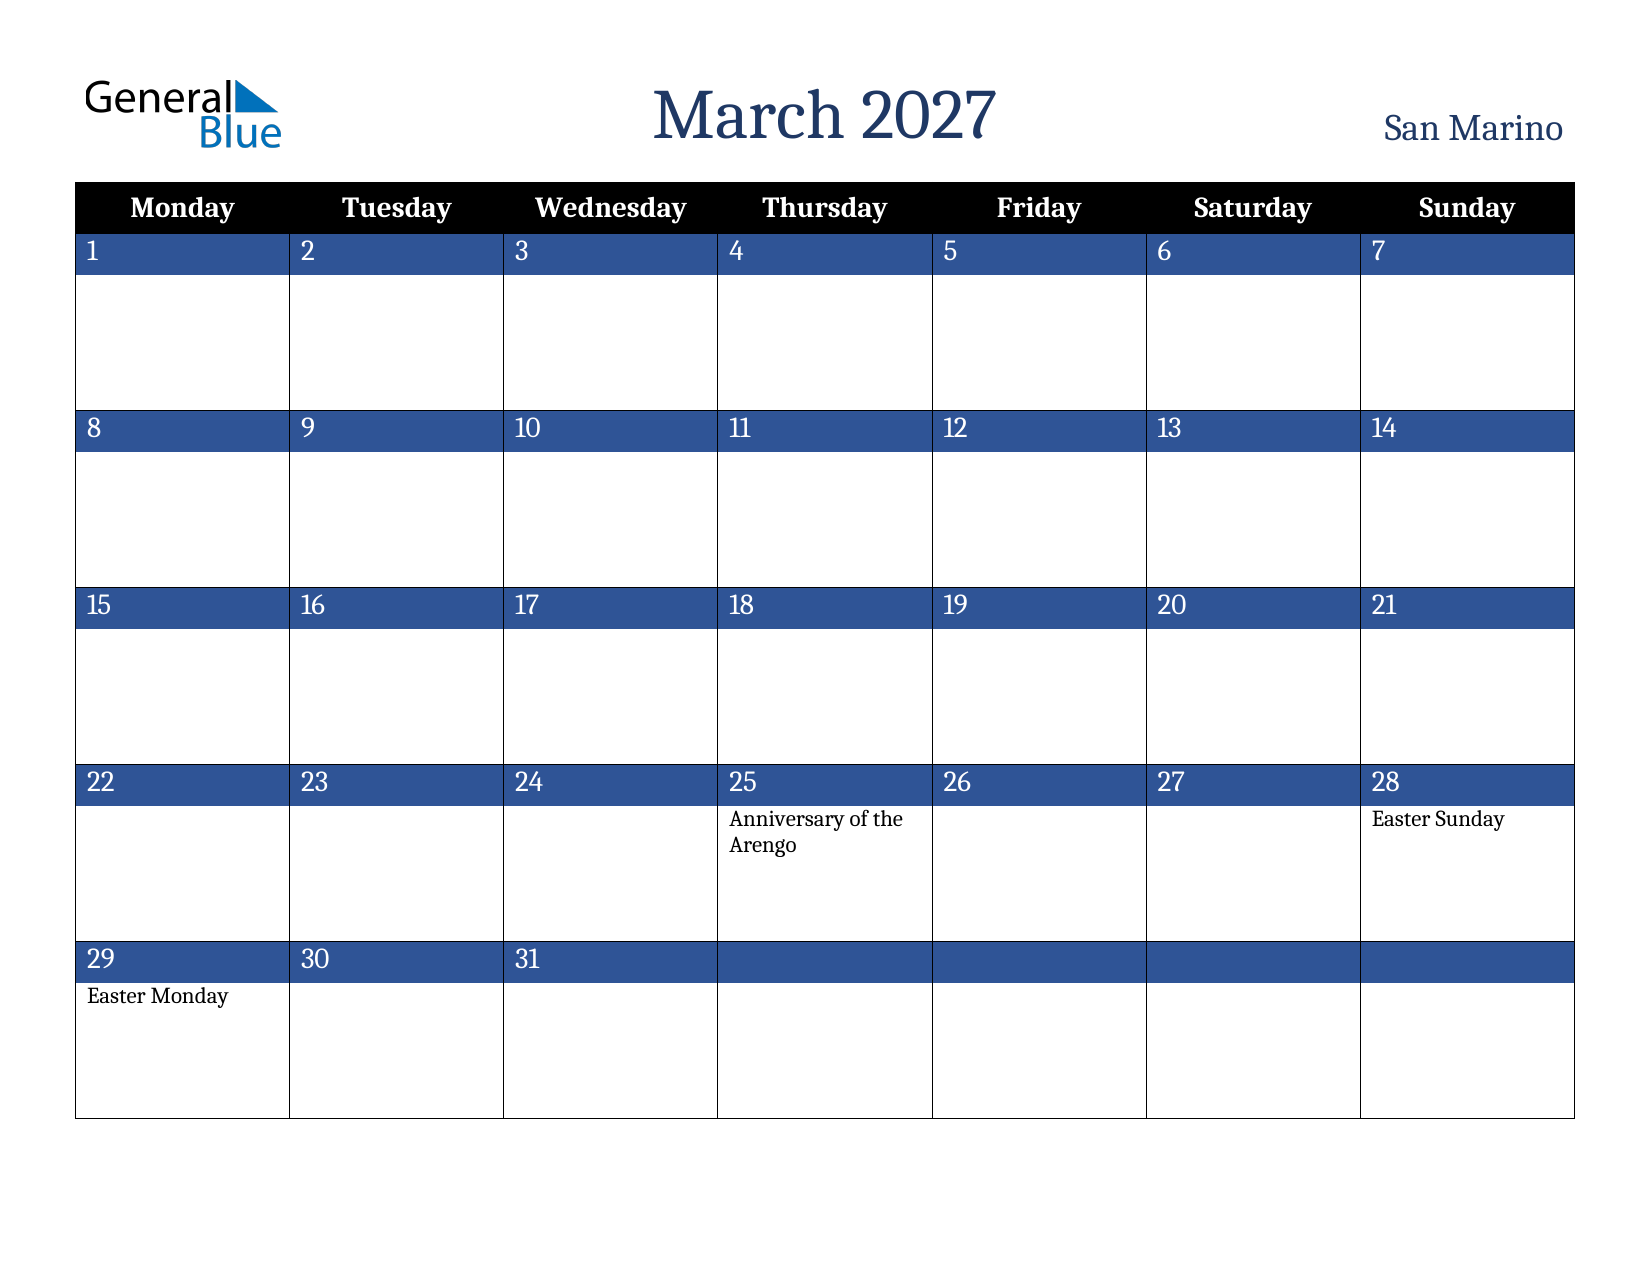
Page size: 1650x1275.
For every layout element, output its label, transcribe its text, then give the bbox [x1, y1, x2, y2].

table_cell [504, 452, 717, 587]
table_cell [933, 452, 1146, 587]
table_cell 10 [504, 411, 717, 452]
table_cell 7 [1361, 234, 1574, 275]
table_cell Tuesday [290, 183, 503, 233]
table_cell 9 [290, 411, 503, 452]
table_cell [1147, 452, 1360, 587]
table_cell 23 [290, 765, 503, 806]
table_cell [504, 629, 717, 764]
table_cell [290, 275, 503, 410]
table_cell 31 [504, 942, 717, 983]
table_cell [1147, 983, 1360, 1118]
picture [86, 80, 281, 148]
table_cell 20 [1147, 588, 1360, 629]
table_cell Saturday [1147, 183, 1360, 233]
table_header March 2027 [504, 75, 1146, 182]
table_cell Anniversary of the Arengo [718, 806, 932, 941]
table_header San Marino [1146, 75, 1574, 182]
table_cell [504, 806, 717, 941]
table_cell [76, 806, 289, 941]
table_cell [1147, 629, 1360, 764]
table_cell 28 [1361, 765, 1574, 806]
table_cell Friday [933, 183, 1146, 233]
table_cell 11 [718, 411, 932, 452]
table_cell [76, 452, 289, 587]
table_cell [1147, 806, 1360, 941]
table_cell [1361, 452, 1574, 587]
table_cell Monday [76, 183, 289, 233]
table_cell 17 [504, 588, 717, 629]
table_cell Easter Monday [76, 983, 289, 1118]
table_cell [718, 629, 932, 764]
table_cell 2 [290, 234, 503, 275]
table_cell [1361, 983, 1574, 1118]
table_cell [933, 629, 1146, 764]
table_cell 22 [76, 765, 289, 806]
table_header [76, 75, 503, 182]
table_cell [933, 275, 1146, 410]
table_cell [1361, 629, 1574, 764]
table_cell [933, 983, 1146, 1118]
table_cell [290, 452, 503, 587]
table_cell [718, 983, 932, 1118]
table_cell [718, 942, 932, 983]
table_cell 1 [76, 234, 289, 275]
table_cell [290, 983, 503, 1118]
table_cell [504, 275, 717, 410]
table_cell [1147, 942, 1360, 983]
table_cell 15 [76, 588, 289, 629]
table_cell [1361, 275, 1574, 410]
table_cell 5 [933, 234, 1146, 275]
table_cell 24 [504, 765, 717, 806]
table_cell 30 [290, 942, 503, 983]
table_cell Wednesday [504, 183, 717, 233]
table_cell 21 [1361, 588, 1574, 629]
table_cell 25 [718, 765, 932, 806]
table_cell [933, 942, 1146, 983]
table_cell 19 [933, 588, 1146, 629]
table_cell [504, 983, 717, 1118]
table_cell [718, 452, 932, 587]
table_cell [718, 275, 932, 410]
table_cell 18 [718, 588, 932, 629]
table_cell 26 [933, 765, 1146, 806]
table_cell 8 [76, 411, 289, 452]
table_cell [290, 806, 503, 941]
table_cell 12 [933, 411, 1146, 452]
table_cell Thursday [718, 183, 932, 233]
table_cell 27 [1147, 765, 1360, 806]
table_cell [76, 629, 289, 764]
table_cell 14 [1361, 411, 1574, 452]
table_cell 13 [1147, 411, 1360, 452]
table_cell [1147, 275, 1360, 410]
table_cell 29 [76, 942, 289, 983]
table_cell [933, 806, 1146, 941]
table_cell Easter Sunday [1361, 806, 1574, 941]
table_cell 16 [290, 588, 503, 629]
table_cell 4 [718, 234, 932, 275]
table_cell 6 [1147, 234, 1360, 275]
table_cell [1361, 942, 1574, 983]
table_cell Sunday [1361, 183, 1574, 233]
table_cell [290, 629, 503, 764]
table_cell [76, 275, 289, 410]
table_cell 3 [504, 234, 717, 275]
